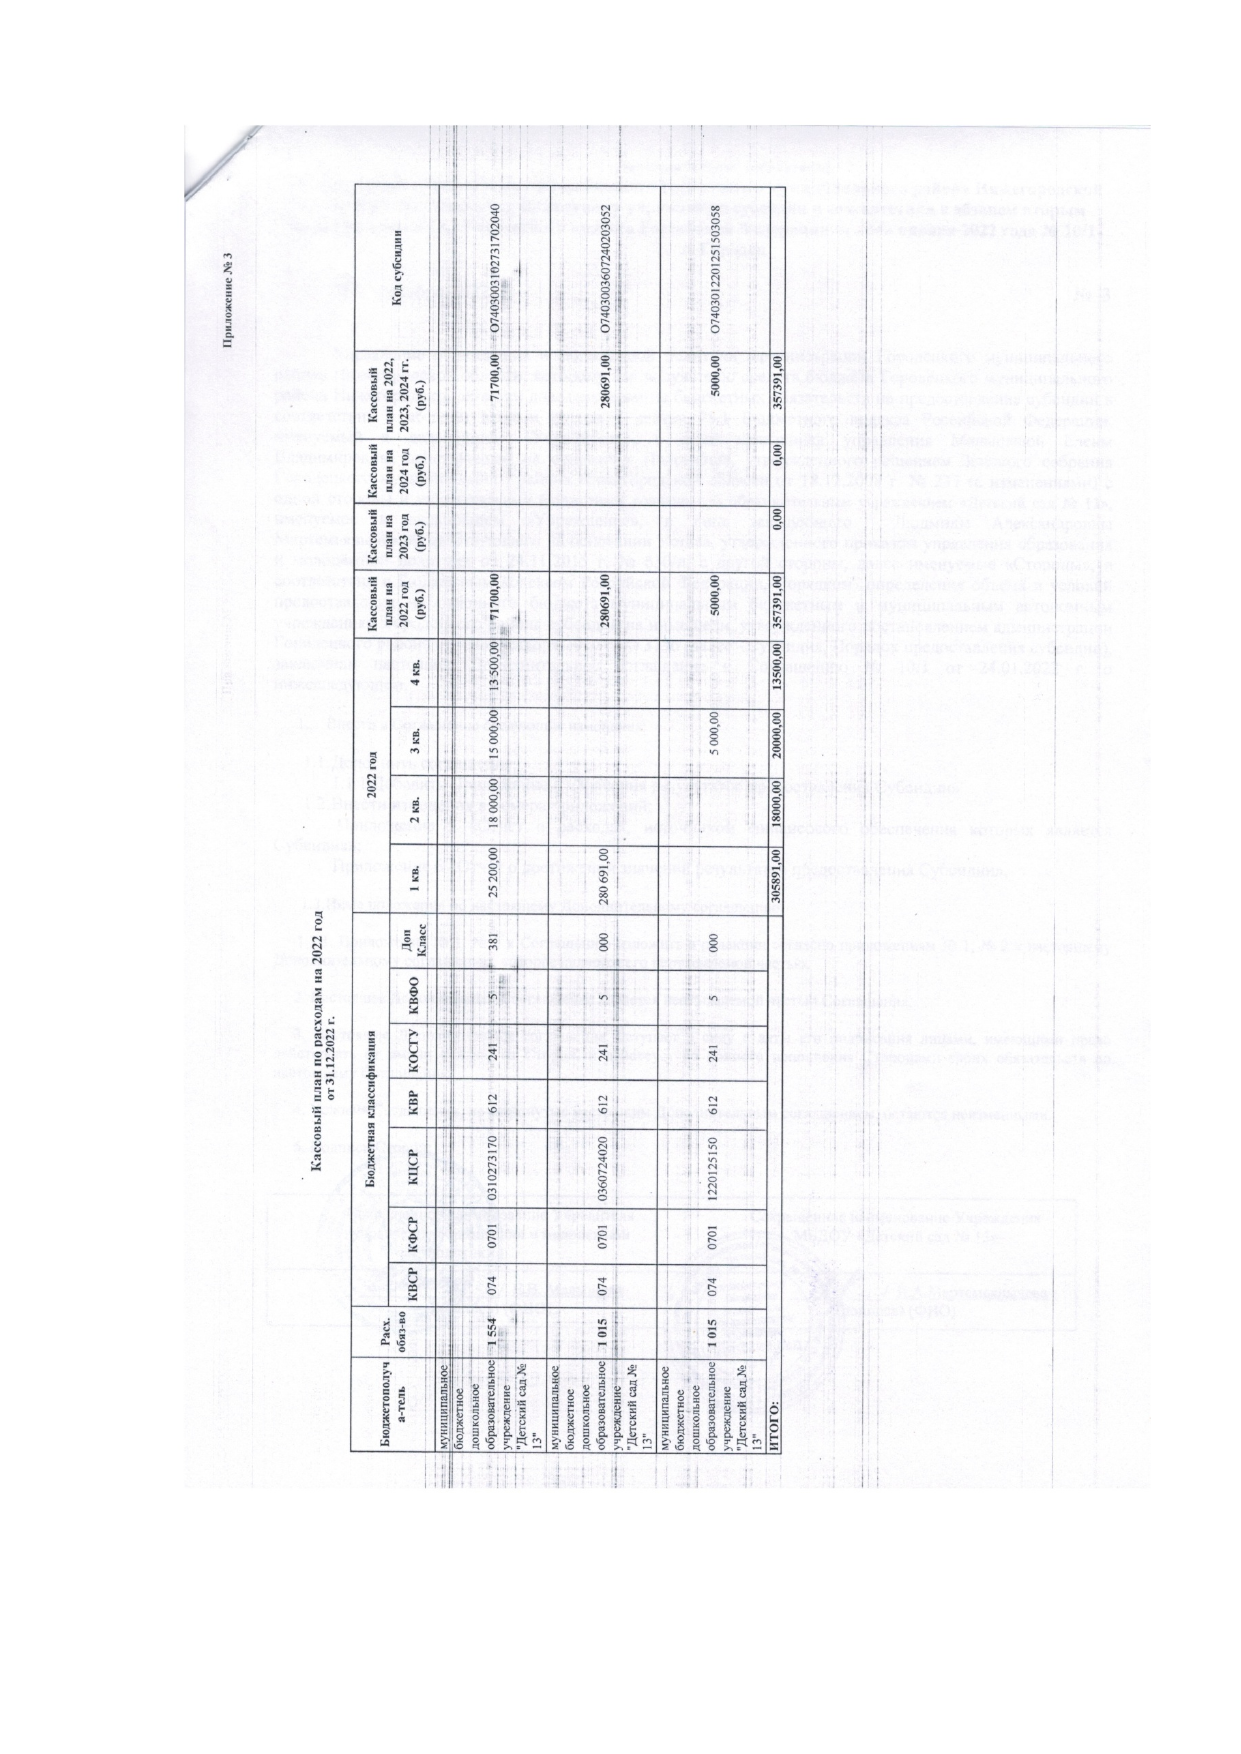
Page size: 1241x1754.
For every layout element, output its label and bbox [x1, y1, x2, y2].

picture [177, 118, 1151, 1495]
